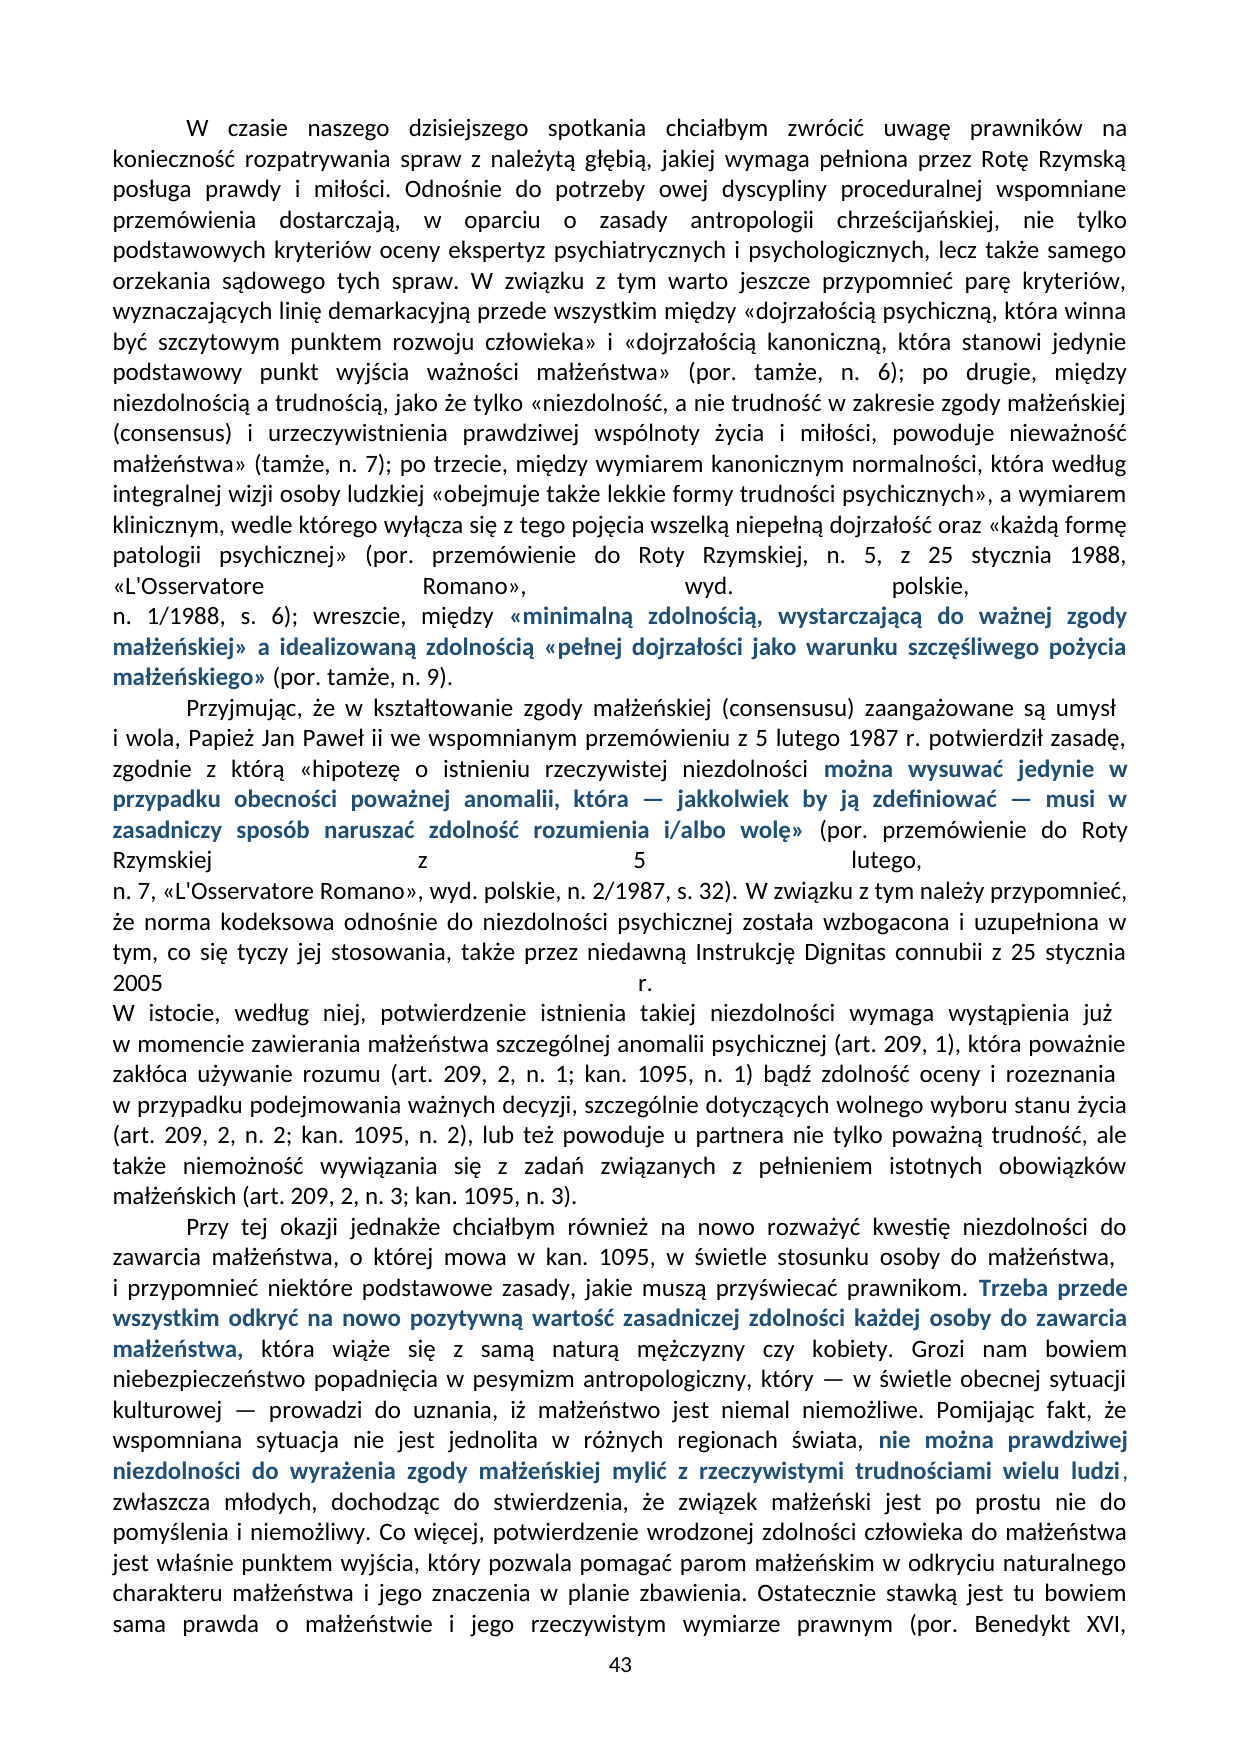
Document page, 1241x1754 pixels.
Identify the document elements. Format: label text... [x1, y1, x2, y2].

text W czasie naszego dzisiejszego spotkania chciałbym zwrócić uwagę prawników na konieczność rozpatrywania spraw z należytą głębią, jakiej wymaga pełniona przez Rotę Rzymską posługa prawdy i miłości. Odnośnie do potrzeby owej dyscypliny proceduralnej wspomniane przemówienia dostarczają, w oparciu o zasady antropologii chrześcijańskiej, nie tylko podstawowych kryteriów oceny ekspertyz psychiatrycznych i psychologicznych, lecz także samego orzekania sądowego tych spraw. W związku z tym warto jeszcze przypomnieć parę kryteriów, wyznaczających linię demarkacyjną przede wszystkim między «dojrzałością psychiczną, która winna być szczytowym punktem rozwoju człowieka» i «dojrzałością kanoniczną, która stanowi jedynie podstawowy punkt wyjścia ważności małżeństwa» (por. tamże, n. 6); po drugie, między niezdolnością a trudnością, jako że tylko «niezdolność, a nie trudność w zakresie zgody małżeńskiej (consensus) i urzeczywistnienia prawdziwej wspólnoty życia i miłości, powoduje nieważność małżeństwa» (tamże, n. 7); po trzecie, między wymiarem kanonicznym normalności, która według integralnej wizji osoby ludzkiej «obejmuje także lekkie formy trudności psychicznych», a wymiarem klinicznym, wedle którego wyłącza się z tego pojęcia wszelką niepełną dojrzałość oraz «każdą formę patologii psychicznej» (por. przemówienie do Roty Rzymskiej, n. 5, z 25 stycznia 1988, «L'Osservatore Romano», wyd. polskie, n. 1/1988, s. 6); wreszcie, między «minimalną zdolnością, wystarczającą do ważnej zgody małżeńskiej» a idealizowaną zdolnością «pełnej dojrzałości jako warunku szczęśliwego pożycia małżeńskiego» (por. tamże, n. 9). [112, 112, 1128, 692]
text Przyjmując, że w kształtowanie zgody małżeńskiej (consensusu) zaangażowane są umysł i wola, Papież Jan Paweł ii we wspomnianym przemówieniu z 5 lutego 1987 r. potwierdził zasadę, zgodnie z którą «hipotezę o istnieniu rzeczywistej niezdolności można wysuwać jedynie w przypadku obecności poważnej anomalii, która — jakkolwiek by ją zdefiniować — musi w zasadniczy sposób naruszać zdolność rozumienia i/albo wolę» (por. przemówienie do Roty Rzymskiej z 5 lutego, n. 7, «L'Osservatore Romano», wyd. polskie, n. 2/1987, s. 32). W związku z tym należy przypomnieć, że norma kodeksowa odnośnie do niezdolności psychicznej została wzbogacona i uzupełniona w tym, co się tyczy jej stosowania, także przez niedawną Instrukcję Dignitas connubii z 25 stycznia 2005 r. W istocie, według niej, potwierdzenie istnienia takiej niezdolności wymaga wystąpienia już w momencie zawierania małżeństwa szczególnej anomalii psychicznej (art. 209, 1), która poważnie zakłóca używanie rozumu (art. 209, 2, n. 1; kan. 1095, n. 1) bądź zdolność oceny i rozeznania w przypadku podejmowania ważnych decyzji, szczególnie dotyczących wolnego wyboru stanu życia (art. 209, 2, n. 2; kan. 1095, n. 2), lub też powoduje u partnera nie tylko poważną trudność, ale także niemożność wywiązania się z zadań związanych z pełnieniem istotnych obowiązków małżeńskich (art. 209, 2, n. 3; kan. 1095, n. 3). [112, 692, 1128, 1211]
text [112, 1211, 1128, 1638]
